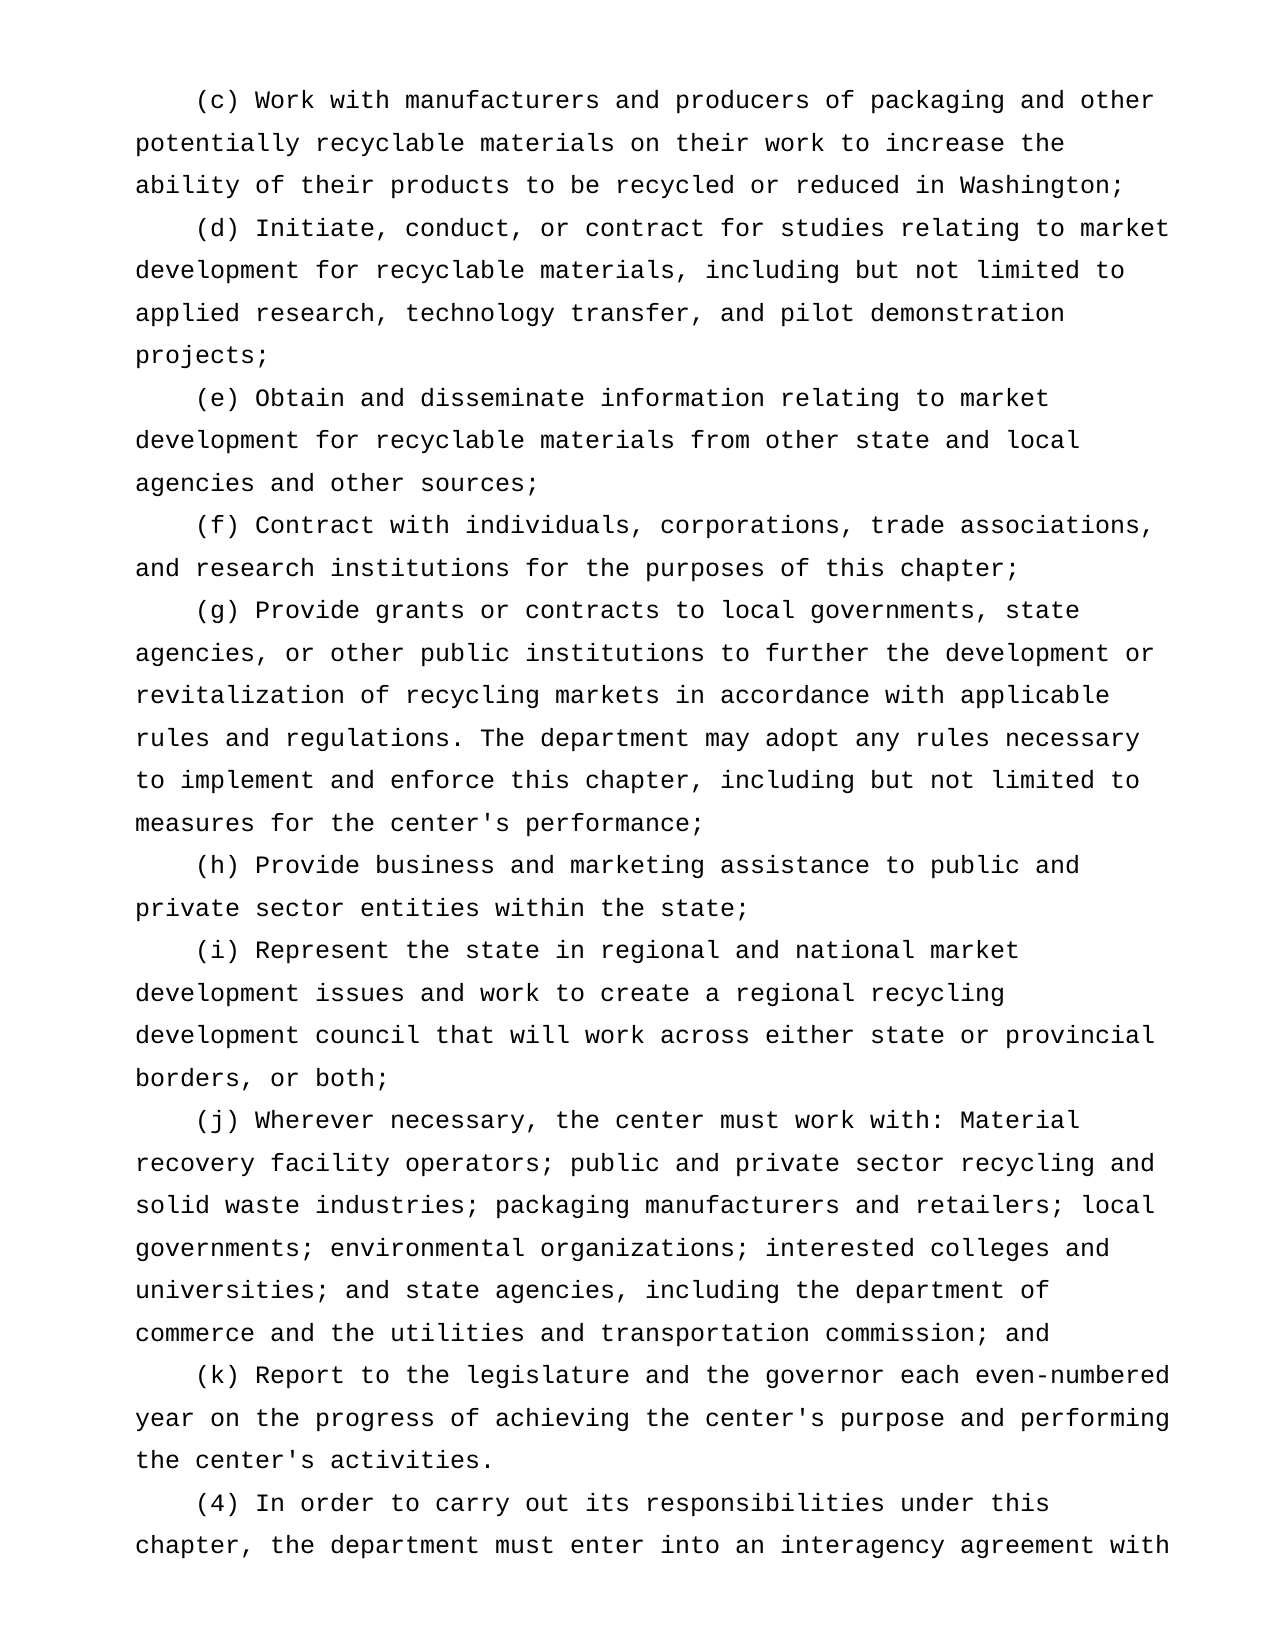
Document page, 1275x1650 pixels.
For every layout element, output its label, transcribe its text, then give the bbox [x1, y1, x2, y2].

text (j) Wherever necessary, the center must work with: Material recovery facility operators; public and private sector recycling and solid waste industries; packaging manufacturers and retailers; local governments; environmental organizations; interested colleges and universities; and state agencies, including the department of commerce and the utilities and transportation commission; and [135, 1095, 1170, 1350]
text (k) Report to the legislature and the governor each even-numbered year on the progress of achieving the center's purpose and performing the center's activities. [135, 1350, 1170, 1477]
text (h) Provide business and marketing assistance to public and private sector entities within the state; [135, 840, 1170, 925]
text (d) Initiate, conduct, or contract for studies relating to market development for recyclable materials, including but not limited to applied research, technology transfer, and pilot demonstration projects; [135, 202, 1170, 372]
text (c) Work with manufacturers and producers of packaging and other potentially recyclable materials on their work to increase the ability of their products to be recycled or reduced in Washington; [135, 75, 1170, 202]
text (e) Obtain and disseminate information relating to market development for recyclable materials from other state and local agencies and other sources; [135, 372, 1170, 500]
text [135, 1477, 1170, 1562]
text (f) Contract with individuals, corporations, trade associations, and research institutions for the purposes of this chapter; [135, 500, 1170, 585]
text (g) Provide grants or contracts to local governments, state agencies, or other public institutions to further the development or revitalization of recycling markets in accordance with applicable rules and regulations. The department may adopt any rules necessary to implement and enforce this chapter, including but not limited to measures for the center's performance; [135, 585, 1170, 840]
text (i) Represent the state in regional and national market development issues and work to create a regional recycling development council that will work across either state or provincial borders, or both; [135, 925, 1170, 1095]
